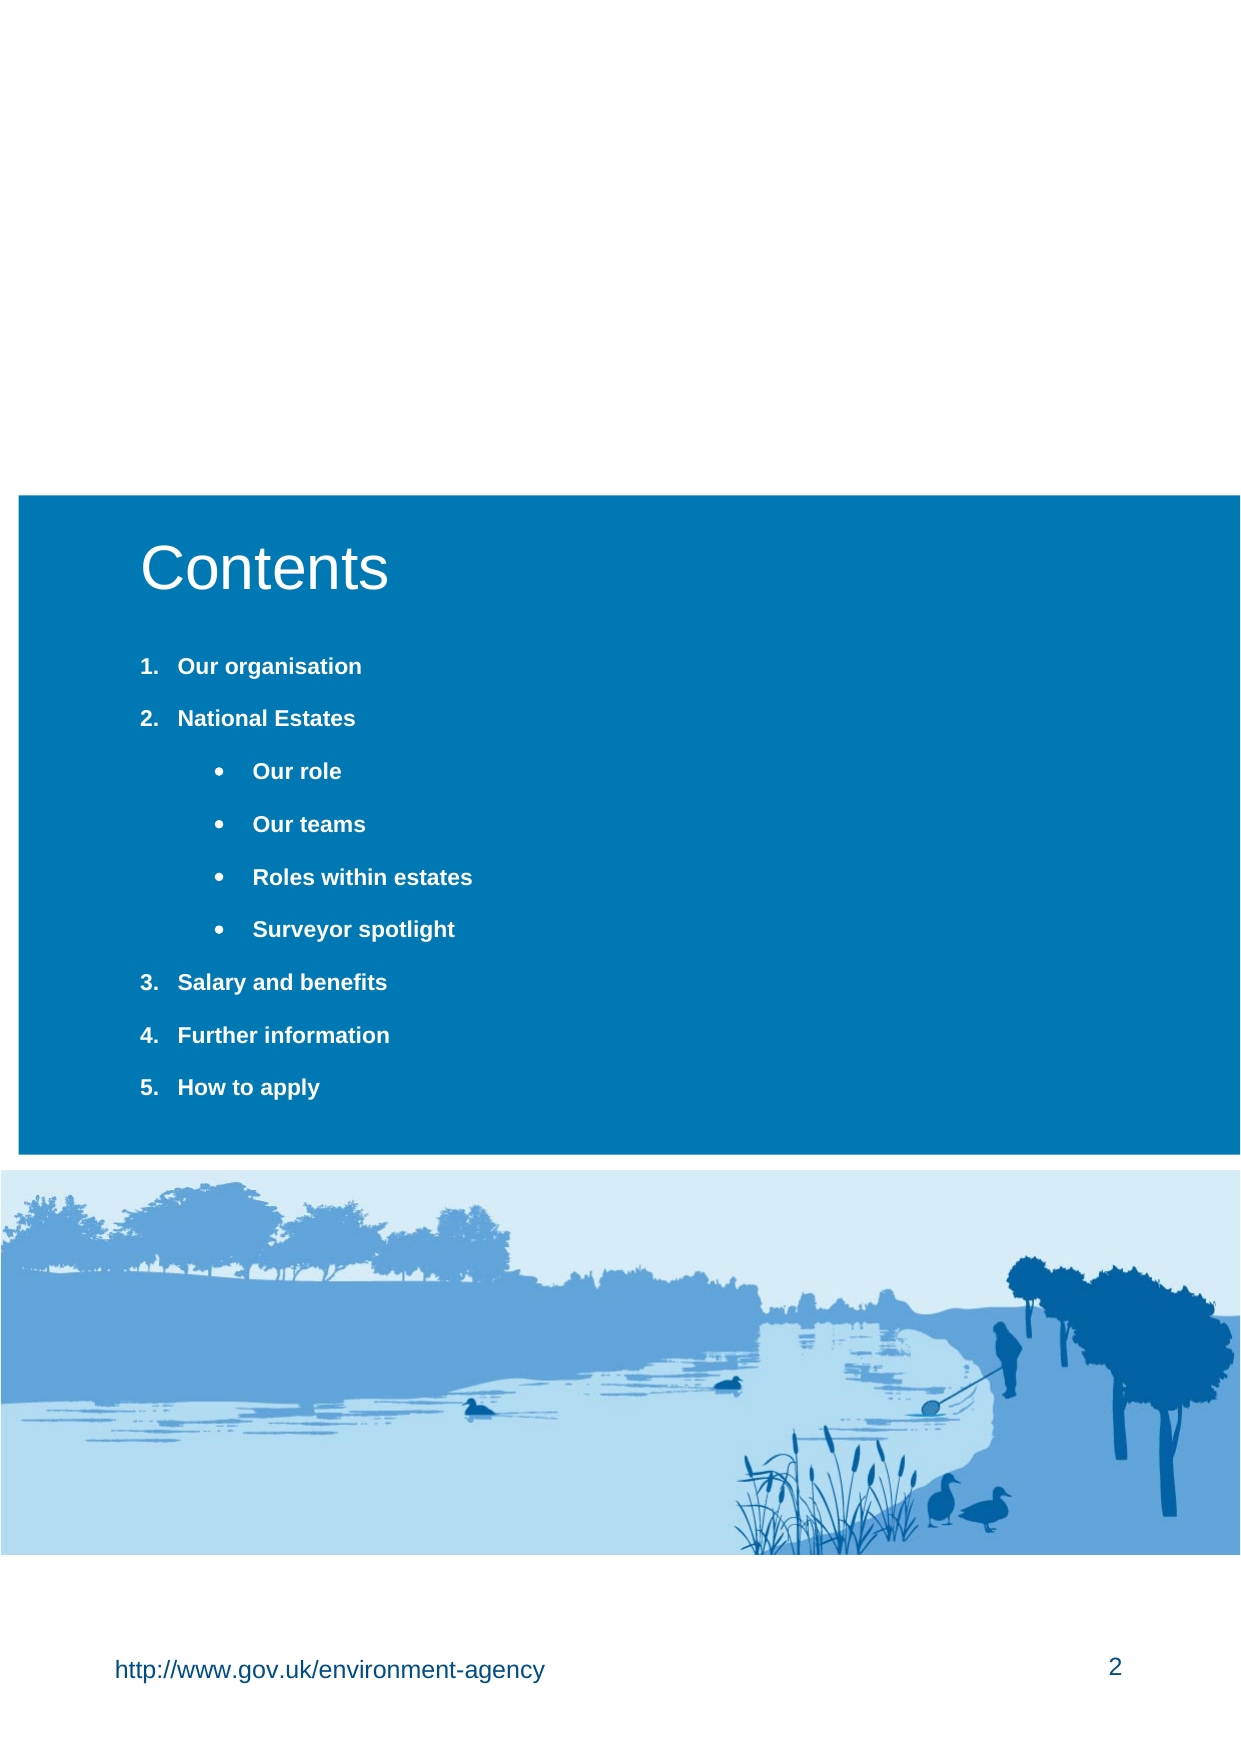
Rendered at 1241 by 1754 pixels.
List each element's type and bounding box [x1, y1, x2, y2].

picture [0, 1170, 1241, 1555]
